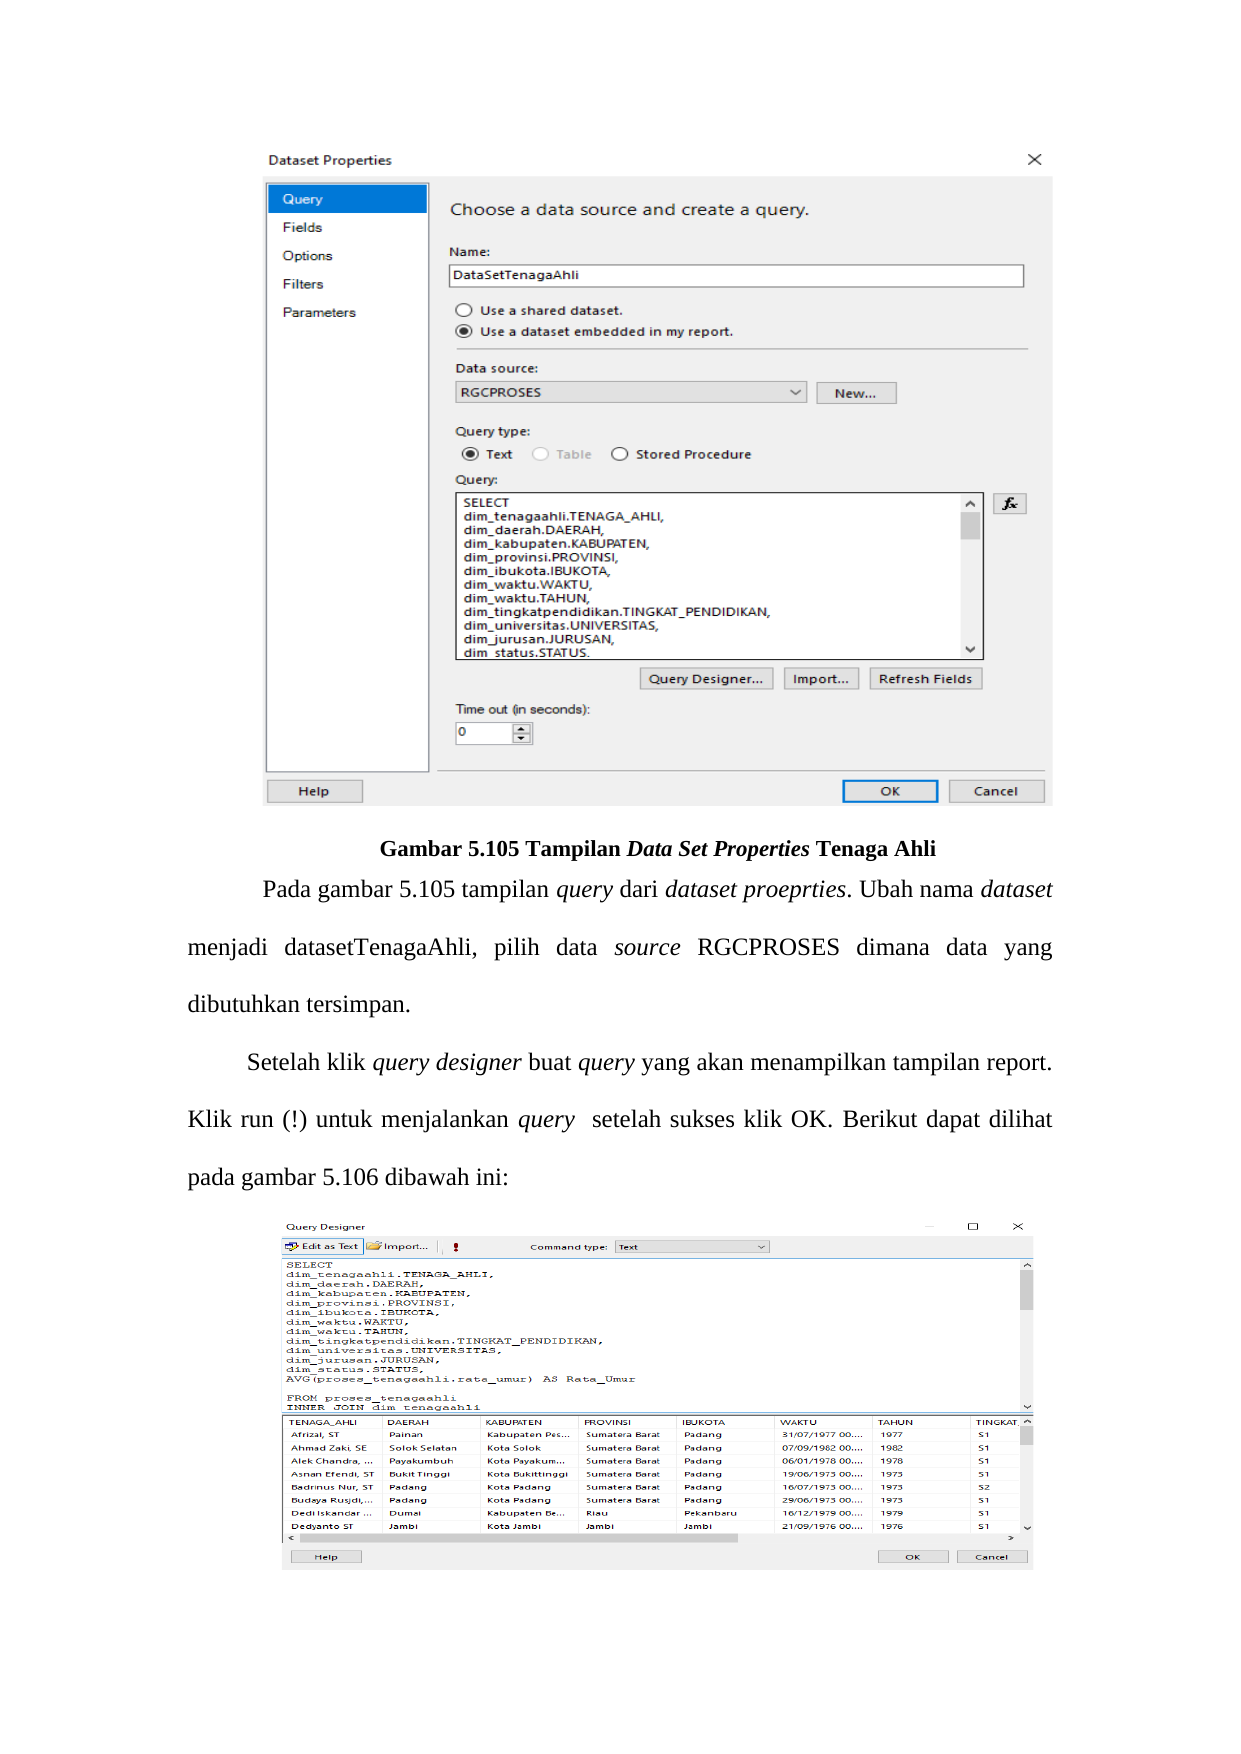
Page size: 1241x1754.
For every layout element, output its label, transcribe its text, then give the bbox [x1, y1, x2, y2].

list Pada gambar 5.105 tampilan query dari dataset proeprties. Ubah nama dataset menjadi datasetTenagaAhli, pilih data source RGCPROSES dimana data yang dibutuhkan tersimpan. [187, 874, 1053, 1018]
picture [281, 1219, 1034, 1570]
list Gambar 5.105 Tampilan Data Set Properties Tenaga Ahli [187, 835, 1053, 861]
list Setelah klik query designer buat query yang akan menampilkan tampilan report. Klik run (!) untuk menjalankan query setelah sukses klik OK. Berikut dapat dilihat pada gambar 5.106 dibawah ini: [187, 1047, 1053, 1190]
picture [262, 150, 1053, 806]
